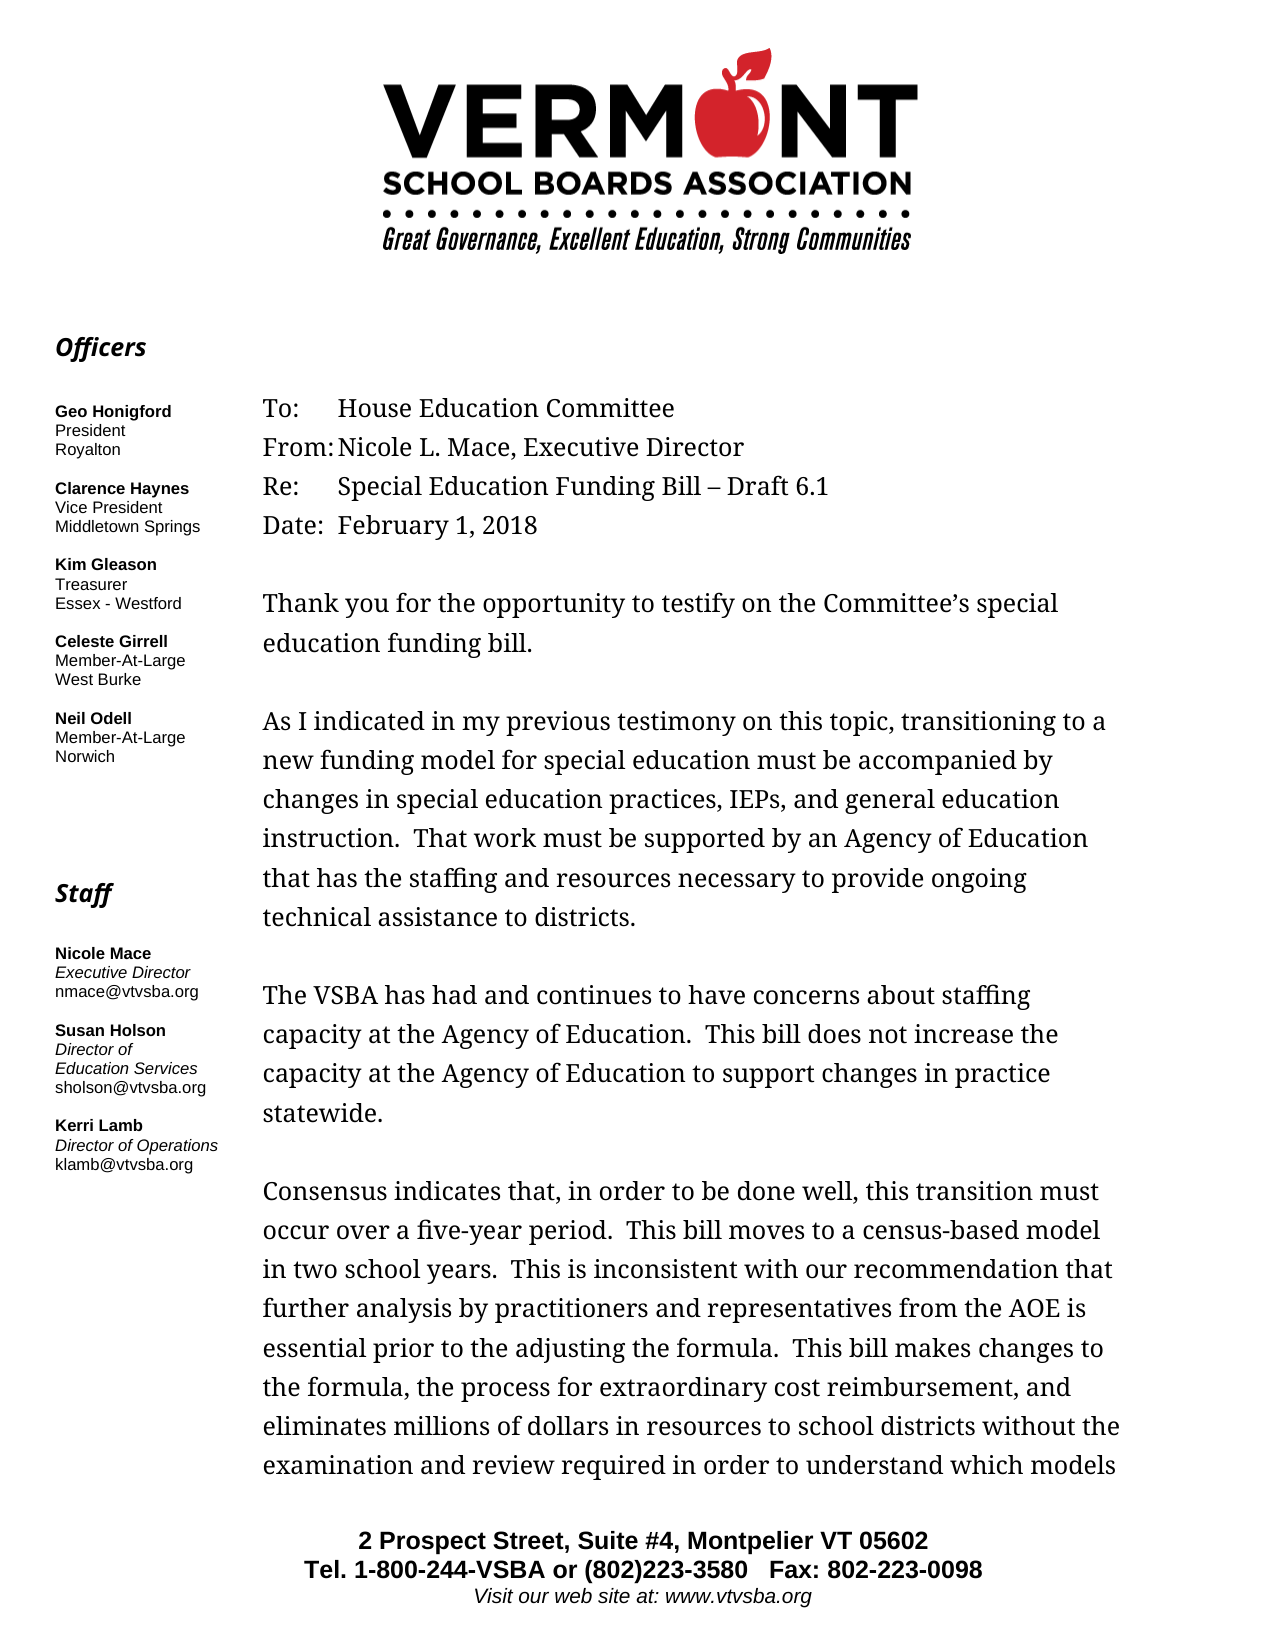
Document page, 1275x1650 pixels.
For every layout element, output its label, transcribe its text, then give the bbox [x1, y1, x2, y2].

text Thank you for the opportunity to testify on the Committee’s special education funding bill. [262, 586, 1125, 659]
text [262, 1174, 1125, 1482]
text To: House Education Committee [262, 390, 1125, 424]
picture [383, 48, 918, 254]
text Date: February 1, 2018 [262, 508, 1125, 542]
text As I indicated in my previous testimony on this topic, transitioning to a new funding model for special education must be accompanied by changes in special education practices, IEPs, and general education instruction. That work must be supported by an Agency of Education that has the staffing and resources necessary to provide ongoing technical assistance to districts. [262, 704, 1125, 933]
text The VSBA has had and continues to have concerns about staffing capacity at the Agency of Education. This bill does not increase the capacity at the Agency of Education to support changes in practice statewide. [262, 978, 1125, 1129]
text Re: Special Education Funding Bill – Draft 6.1 [262, 469, 1125, 503]
text From: Nicole L. Mace, Executive Director [262, 429, 1125, 463]
